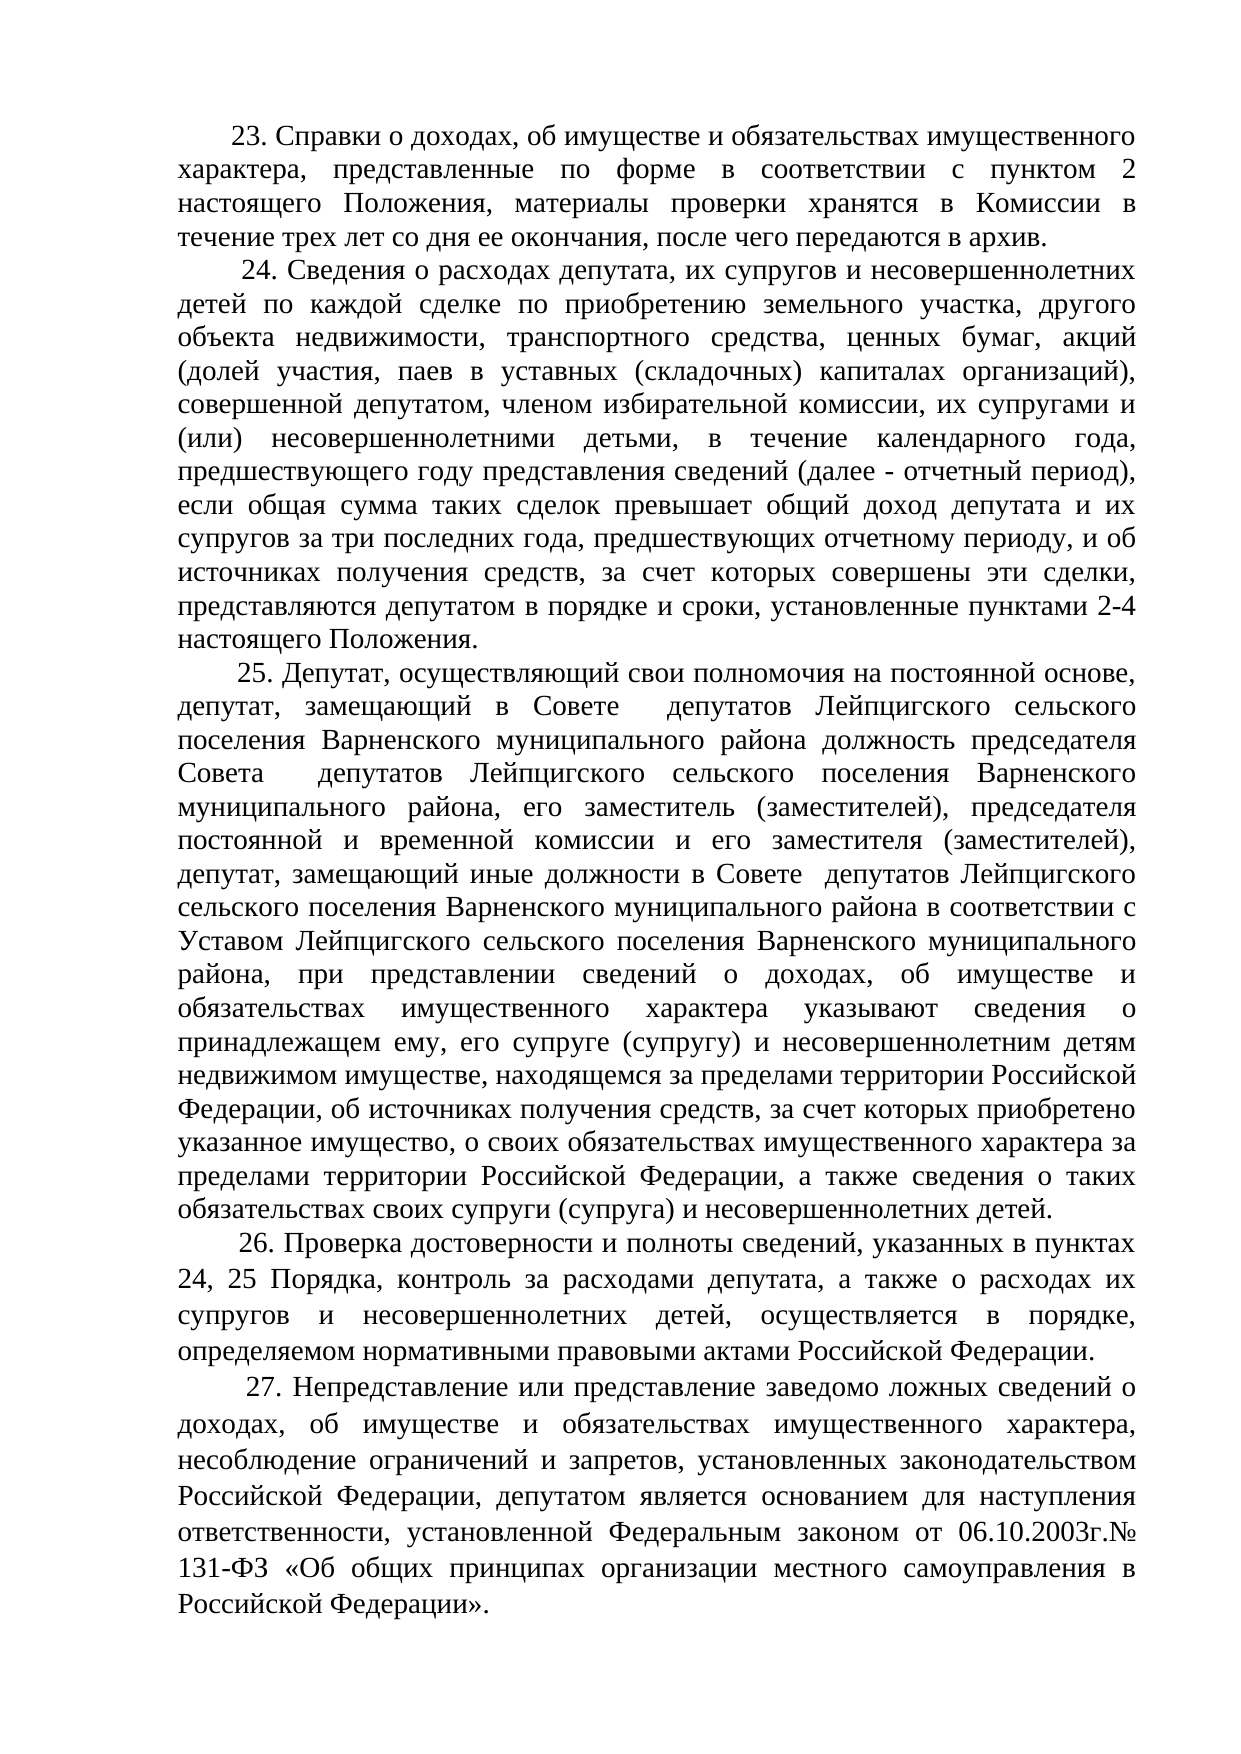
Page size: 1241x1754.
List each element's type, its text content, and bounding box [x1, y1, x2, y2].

text 24. Сведения о расходах депутата, их супругов и несовершеннолетних детей по каждой сделке по приобретению земельного участка, другого объекта недвижимости, транспортного средства, ценных бумаг, акций (долей участия, паев в уставных (складочных) капиталах организаций), совершенной депутатом, членом избирательной комиссии, их супругами и (или) несовершеннолетними детьми, в течение календарного года, предшествующего году представления сведений (далее - отчетный период), если общая сумма таких сделок превышает общий доход депутата и их супругов за три последних года, предшествующих отчетному периоду, и об источниках получения средств, за счет которых совершены эти сделки, представляются депутатом в порядке и сроки, установленные пунктами 2-4 настоящего Положения. [177, 252, 1137, 655]
text 26. Проверка достоверности и полноты сведений, указанных в пунктах 24, 25 Порядка, контроль за расходами депутата, а также о расходах их супругов и несовершеннолетних детей, осуществляется в порядке, определяемом нормативными правовыми актами Российской Федерации. [177, 1225, 1137, 1367]
text 27. Непредставление или представление заведомо ложных сведений о доходах, об имуществе и обязательствах имущественного характера, несоблюдение ограничений и запретов, установленных законодательством Российской Федерации, депутатом является основанием для наступления ответственности, установленной Федеральным законом от 06.10.2003г.№ 131-ФЗ «Об общих принципах организации местного самоуправления в Российской Федерации». [177, 1369, 1137, 1620]
text 25. Депутат, осуществляющий свои полномочия на постоянной основе, депутат, замещающий в Совете депутатов Лейпцигского сельского поселения Варненского муниципального района должность председателя Совета депутатов Лейпцигского сельского поселения Варненского муниципального района, его заместитель (заместителей), председателя постоянной и временной комиссии и его заместителя (заместителей), депутат, замещающий иные должности в Совете депутатов Лейпцигского сельского поселения Варненского муниципального района в соответствии с Уставом Лейпцигского сельского поселения Варненского муниципального района, при представлении сведений о доходах, об имуществе и обязательствах имущественного характера указывают сведения о принадлежащем ему, его супруге (супругу) и несовершеннолетним детям недвижимом имуществе, находящемся за пределами территории Российской Федерации, об источниках получения средств, за счет которых приобретено указанное имущество, о своих обязательствах имущественного характера за пределами территории Российской Федерации, а также сведения о таких обязательствах своих супруги (супруга) и несовершеннолетних детей. [177, 655, 1137, 1225]
text 23. Справки о доходах, об имуществе и обязательствах имущественного характера, представленные по форме в соответствии с пунктом 2 настоящего Положения, материалы проверки хранятся в Комиссии в течение трех лет со дня ее окончания, после чего передаются в архив. [177, 118, 1137, 252]
